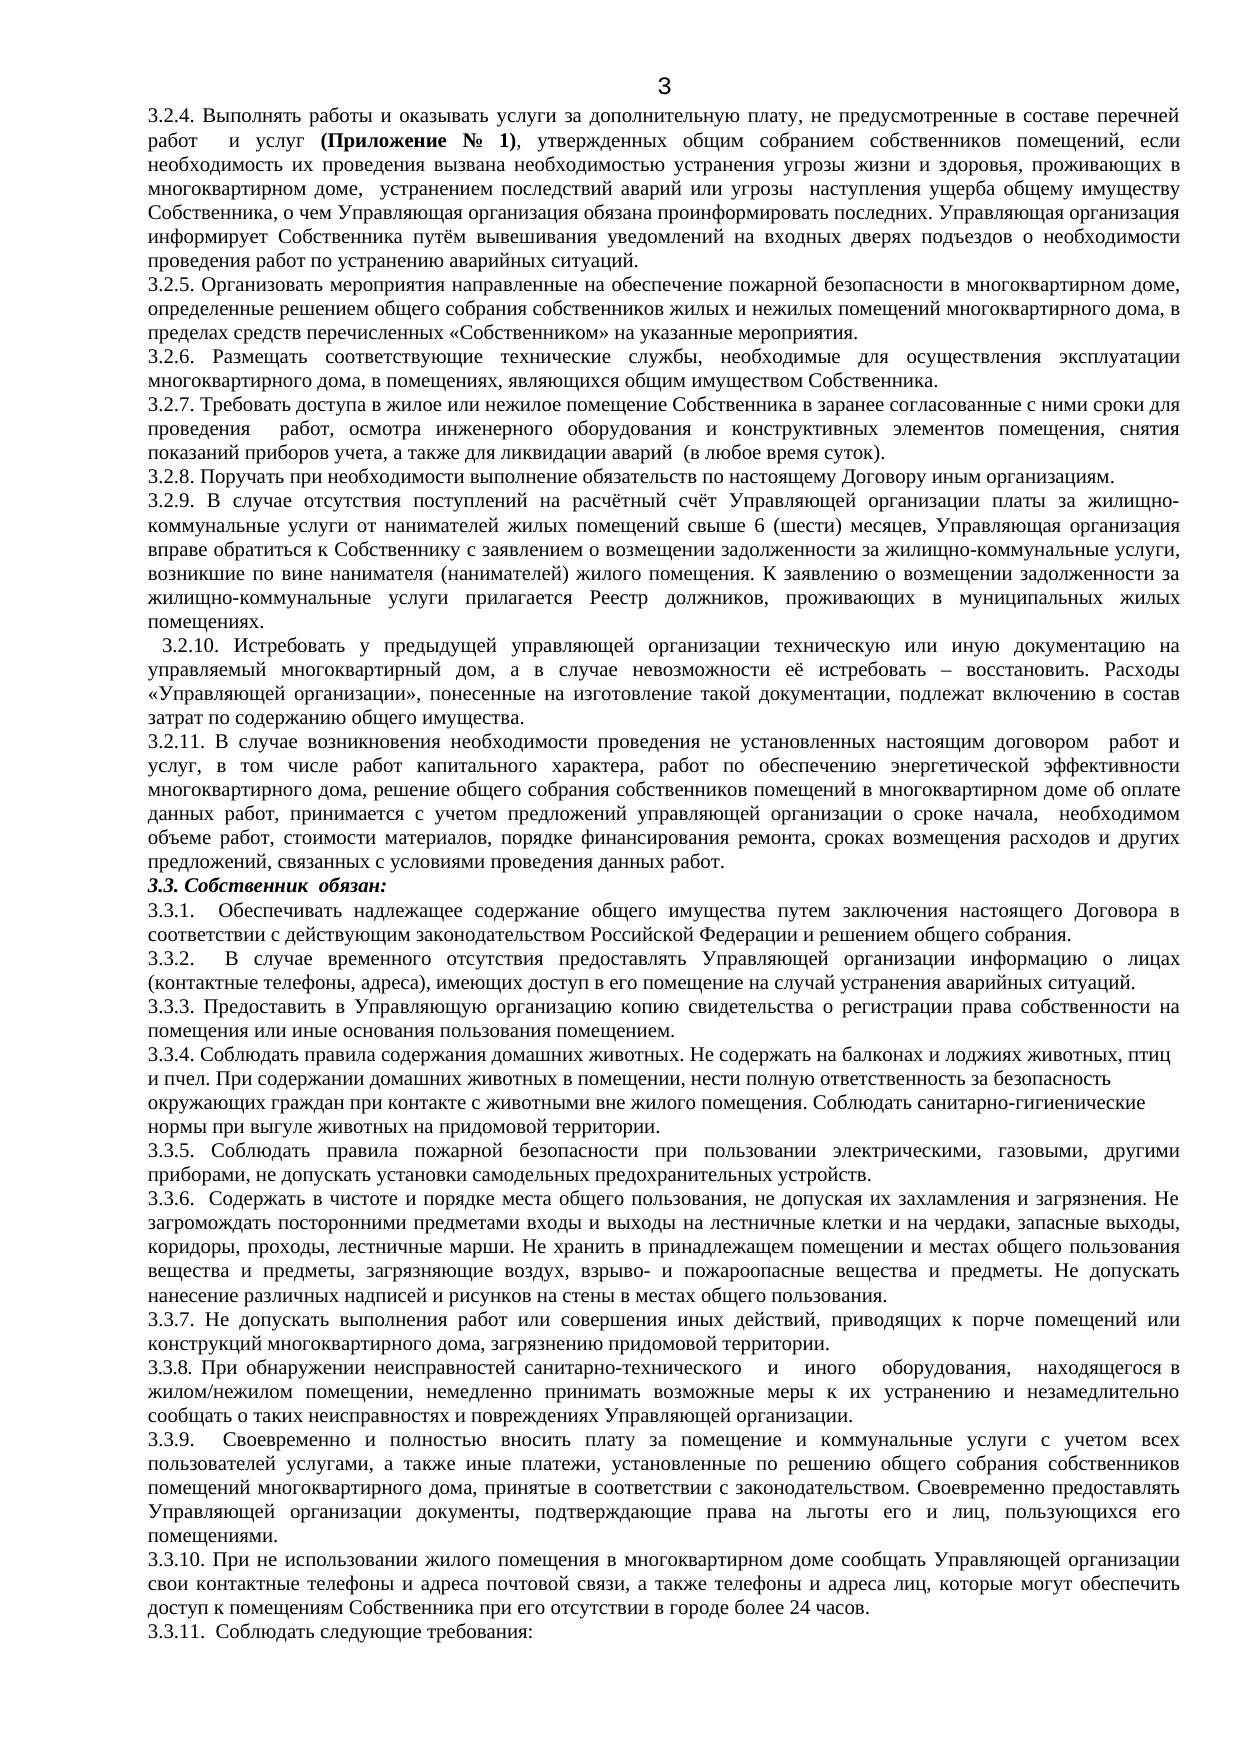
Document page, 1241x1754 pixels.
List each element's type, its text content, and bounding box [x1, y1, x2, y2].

text 3.3.8. При обнаружении неисправностей санитарно-технического и иного оборудования, находящегося в жилом/нежилом помещении, немедленно принимать возможные меры к их устранению и незамедлительно сообщать о таких неисправностях и повреждениях Управляющей организации. [148, 1355, 1181, 1427]
text 3.3.10. При не использовании жилого помещения в многоквартирном доме сообщать Управляющей организации свои контактные телефоны и адреса почтовой связи, а также телефоны и адреса лиц, которые могут обеспечить доступ к помещениям Собственника при его отсутствии в городе более 24 часов. [148, 1547, 1181, 1619]
text 3.3.5. Соблюдать правила пожарной безопасности при пользовании электрическими, газовыми, другими приборами, не допускать установки самодельных предохранительных устройств. [148, 1138, 1181, 1186]
text 3.2.10. Истребовать у предыдущей управляющей организации техническую или иную документацию на управляемый многоквартирный дом, а в случае невозможности её истребовать – восстановить. Расходы «Управляющей организации», понесенные на изготовление такой документации, подлежат включению в состав затрат по содержанию общего имущества. [148, 633, 1181, 729]
text 3.2.9. В случае отсутствия поступлений на расчётный счёт Управляющей организации платы за жилищно-коммунальные услуги от нанимателей жилых помещений свыше 6 (шести) месяцев, Управляющая организация вправе обратиться к Собственнику с заявлением о возмещении задолженности за жилищно-коммунальные услуги, возникшие по вине нанимателя (нанимателей) жилого помещения. К заявлению о возмещении задолженности за жилищно-коммунальные услуги прилагается Реестр должников, проживающих в муниципальных жилых помещениях. [148, 488, 1181, 633]
text 3.3. Собственник обязан: [148, 873, 1181, 897]
text 3.2.8. Поручать при необходимости выполнение обязательств по настоящему Договору иным организациям. [148, 464, 1181, 488]
text 3.3.9. Своевременно и полностью вносить плату за помещение и коммунальные услуги с учетом всех пользователей услугами, а также иные платежи, установленные по решению общего собрания собственников помещений многоквартирного дома, принятые в соответствии с законодательством. Своевременно предоставлять Управляющей организации документы, подтверждающие права на льготы его и лиц, пользующихся его помещениями. [148, 1427, 1181, 1547]
text 3.3.2. В случае временного отсутствия предоставлять Управляющей организации информацию о лицах (контактные телефоны, адреса), имеющих доступ в его помещение на случай устранения аварийных ситуаций. [148, 946, 1181, 994]
text 3.3.7. Не допускать выполнения работ или совершения иных действий, приводящих к порче помещений или конструкций многоквартирного дома, загрязнению придомовой территории. [148, 1307, 1181, 1355]
text 3.2.5. Организовать мероприятия направленные на обеспечение пожарной безопасности в многоквартирном доме, определенные решением общего собрания собственников жилых и нежилых помещений многоквартирного дома, в пределах средств перечисленных «Собственником» на указанные мероприятия. [148, 272, 1181, 344]
text 3.3.11. Соблюдать следующие требования: [148, 1619, 1181, 1643]
text 3.2.4. Выполнять работы и оказывать услуги за дополнительную плату, не предусмотренные в составе перечней работ и услуг (Приложение № 1), утвержденных общим собранием собственников помещений, если необходимость их проведения вызвана необходимостью устранения угрозы жизни и здоровья, проживающих в многоквартирном доме, устранением последствий аварий или угрозы наступления ущерба общему имуществу Собственника, о чем Управляющая организация обязана проинформировать последних. Управляющая организация информирует Собственника путём вывешивания уведомлений на входных дверях подъездов о необходимости проведения работ по устранению аварийных ситуаций. [148, 103, 1181, 272]
text 3.3.3. Предоставить в Управляющую организацию копию свидетельства о регистрации права собственности на помещения или иные основания пользования помещением. [148, 994, 1181, 1042]
text 3.2.7. Требовать доступа в жилое или нежилое помещение Собственника в заранее согласованные с ними сроки для проведения работ, осмотра инженерного оборудования и конструктивных элементов помещения, снятия показаний приборов учета, а также для ликвидации аварий (в любое время суток). [148, 392, 1181, 464]
text 3.2.6. Размещать соответствующие технические службы, необходимые для осуществления эксплуатации многоквартирного дома, в помещениях, являющихся общим имуществом Собственника. [148, 344, 1181, 392]
text 3.3.6. Содержать в чистоте и порядке места общего пользования, не допуская их захламления и загрязнения. Не загромождать посторонними предметами входы и выходы на лестничные клетки и на чердаки, запасные выходы, коридоры, проходы, лестничные марши. Не хранить в принадлежащем помещении и местах общего пользования вещества и предметы, загрязняющие воздух, взрыво- и пожароопасные вещества и предметы. Не допускать нанесение различных надписей и рисунков на стены в местах общего пользования. [148, 1186, 1181, 1307]
text 3.3.1. Обеспечивать надлежащее содержание общего имущества путем заключения настоящего Договора в соответствии с действующим законодательством Российской Федерации и решением общего собрания. [148, 897, 1181, 946]
text 3.2.11. В случае возникновения необходимости проведения не установленных настоящим договором работ и услуг, в том числе работ капитального характера, работ по обеспечению энергетической эффективности многоквартирного дома, решение общего собрания собственников помещений в многоквартирном доме об оплате данных работ, принимается с учетом предложений управляющей организации о сроке начала, необходимом объеме работ, стоимости материалов, порядке финансирования ремонта, сроках возмещения расходов и других предложений, связанных с условиями проведения данных работ. [148, 729, 1181, 873]
text 3.3.4. Соблюдать правила содержания домашних животных. Не содержать на балконах и лоджиях животных, птиц и пчел. При содержании домашних животных в помещении, нести полную ответственность за безопасность окружающих граждан при контакте с животными вне жилого помещения. Соблюдать санитарно-гигиенические нормы при выгуле животных на придомовой территории. [148, 1042, 1181, 1138]
